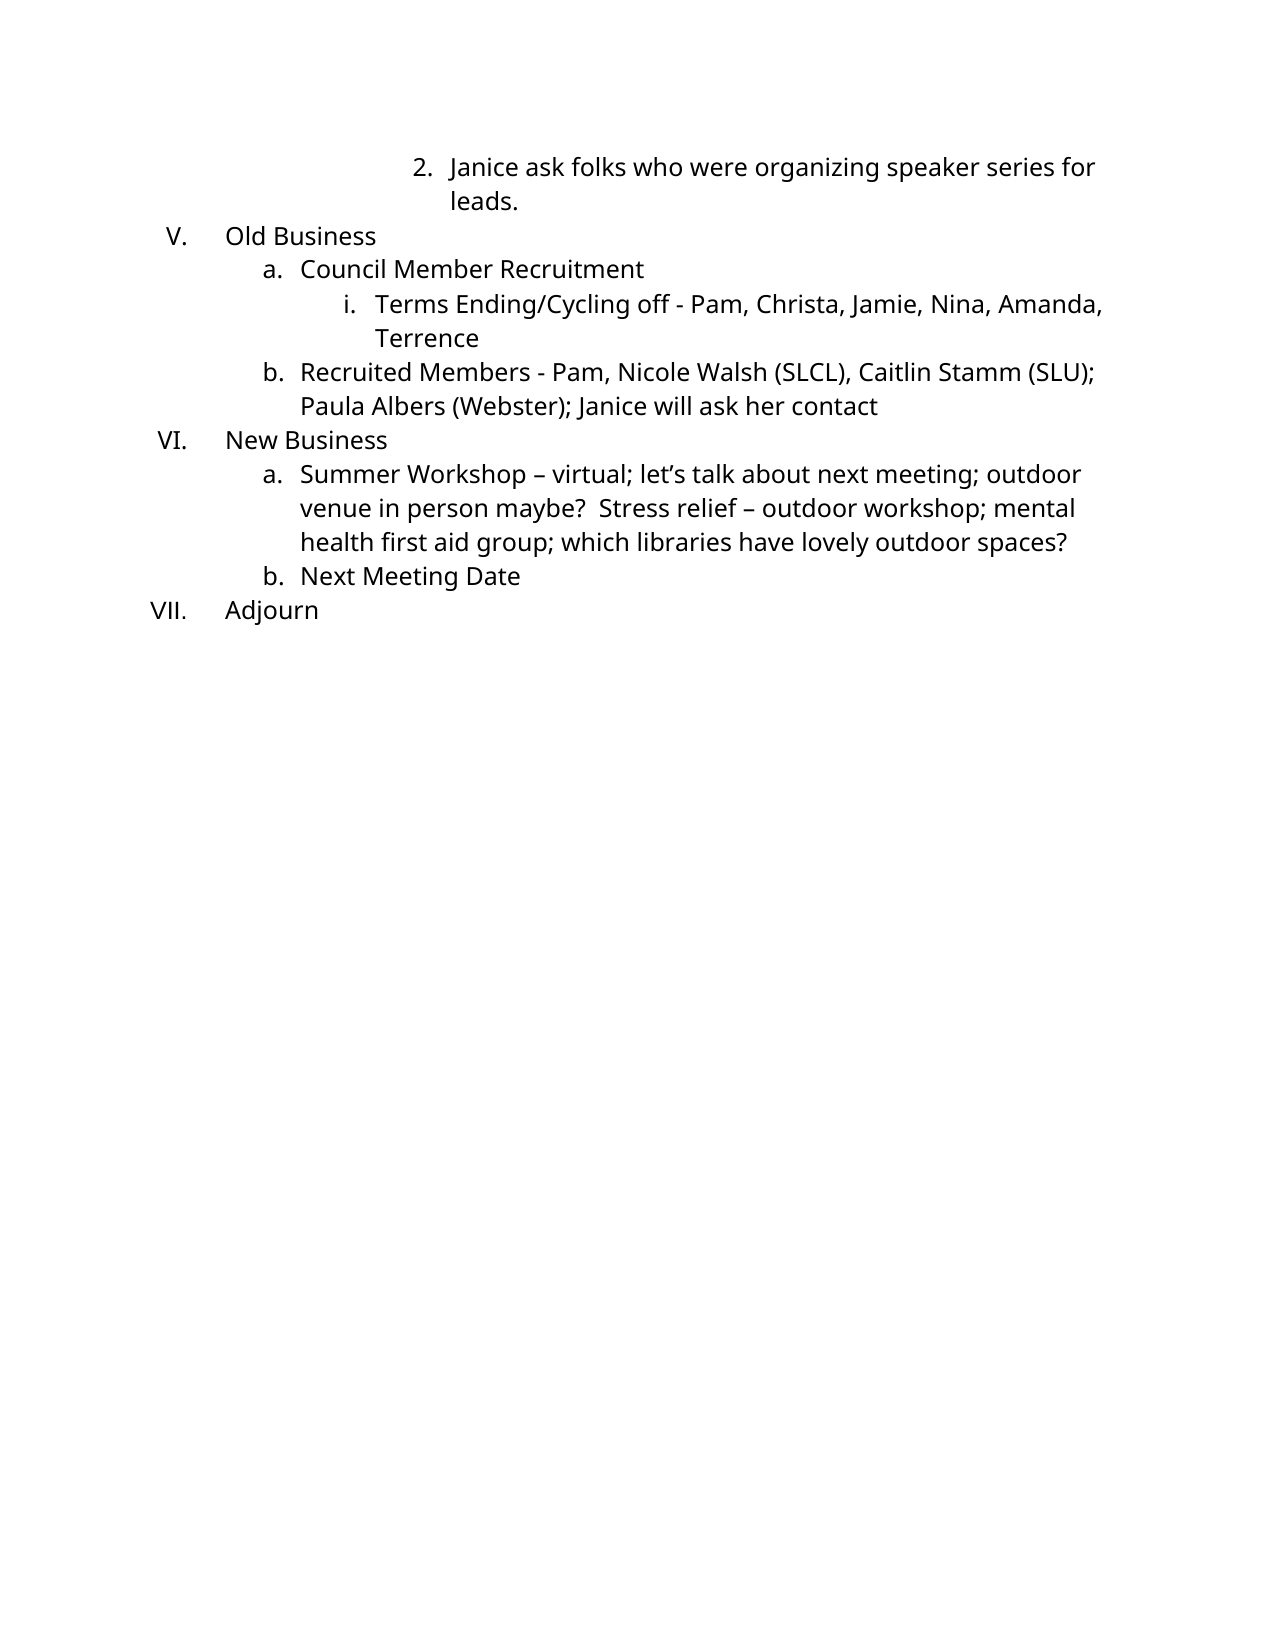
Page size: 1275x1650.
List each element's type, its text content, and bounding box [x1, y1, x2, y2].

list Adjourn [187, 593, 1125, 627]
list Recruited Members - Pam, Nicole Walsh (SLCL), Caitlin Stamm (SLU); Paula Albers (Webster); Janice will ask her contact [262, 354, 1125, 422]
list Summer Workshop – virtual; let’s talk about next meeting; outdoor venue in person maybe? Stress relief – outdoor workshop; mental health first aid group; which libraries have lovely outdoor spaces? [262, 457, 1125, 559]
list Janice ask folks who were organizing speaker series for leads. [412, 150, 1125, 218]
list Old Business [187, 218, 1125, 252]
list New Business [187, 422, 1125, 457]
list Next Meeting Date [262, 559, 1125, 593]
list Council Member Recruitment [262, 252, 1125, 286]
list Terms Ending/Cycling off - Pam, Christa, Jamie, Nina, Amanda, Terrence [356, 286, 1125, 354]
